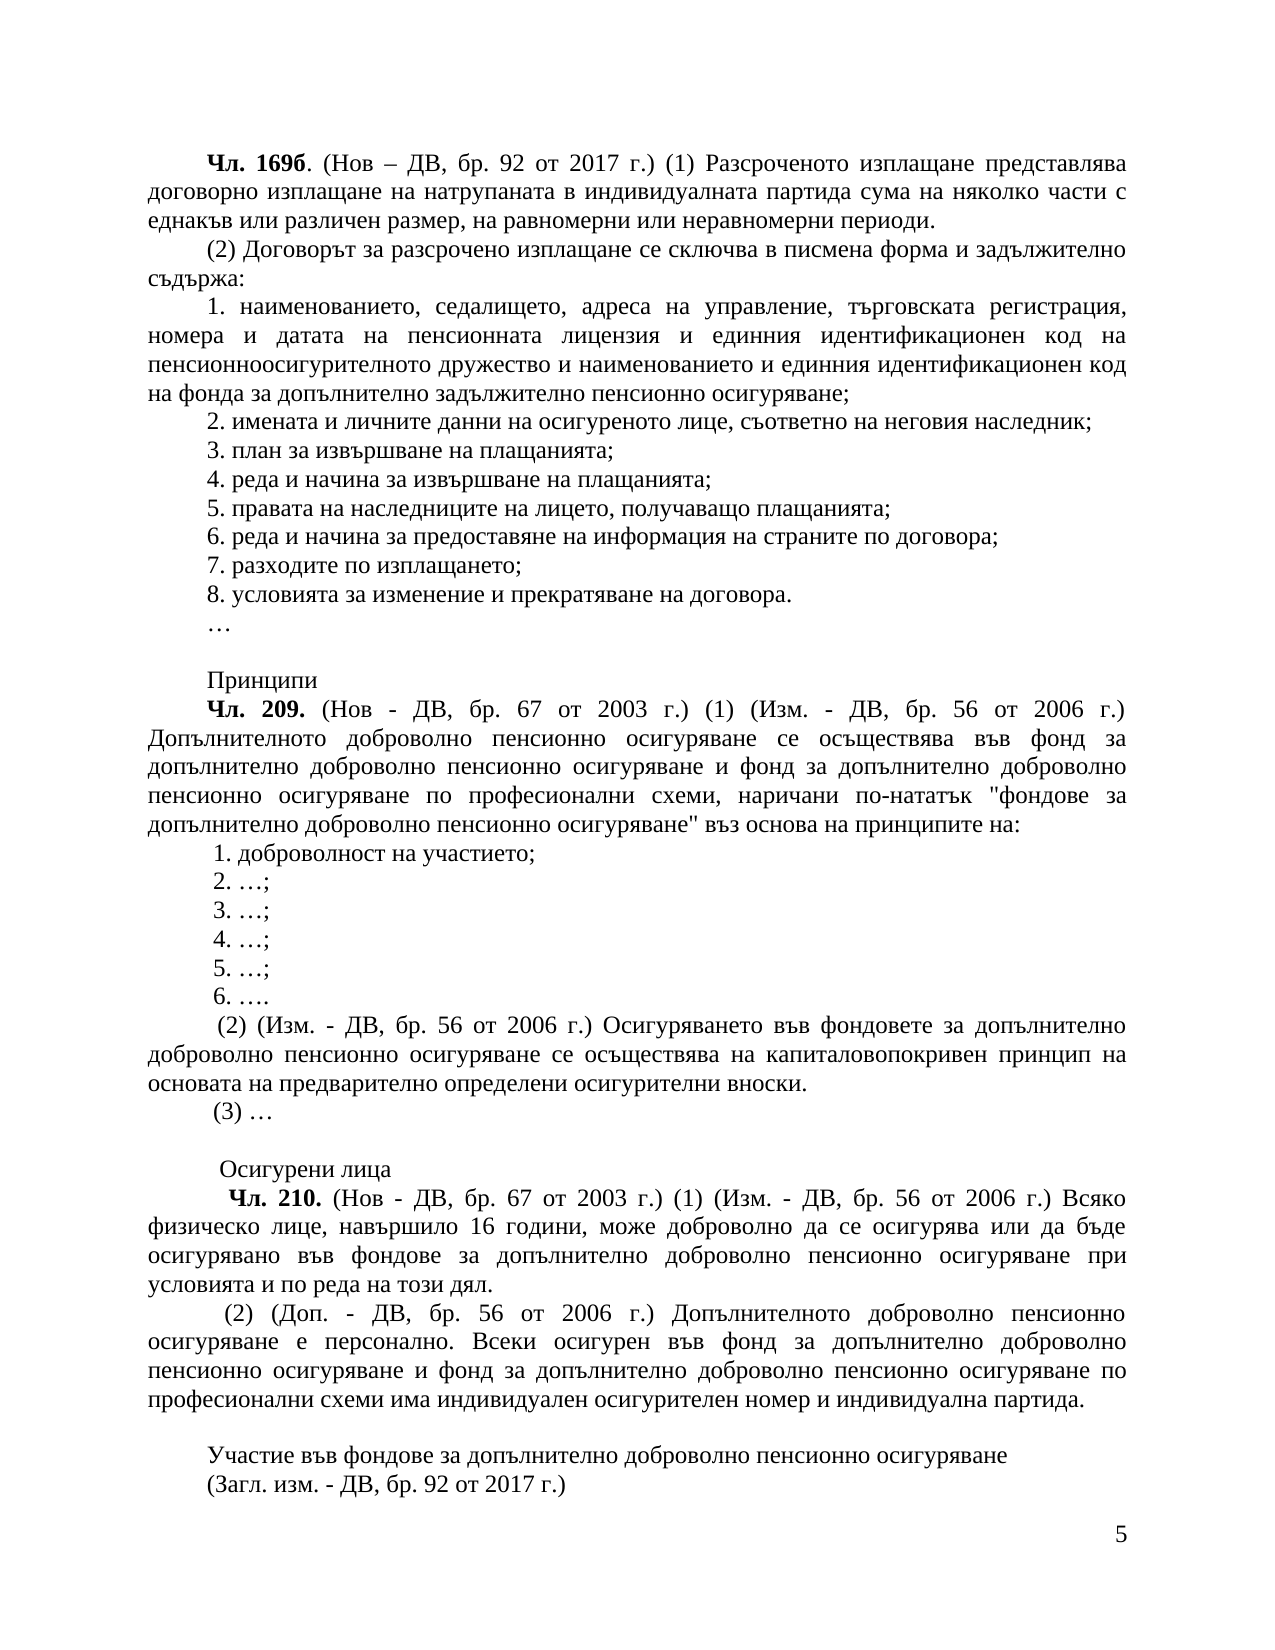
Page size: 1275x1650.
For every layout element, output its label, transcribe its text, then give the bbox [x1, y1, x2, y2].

text 8. условията за изменение и прекратяване на договора. [148, 579, 1127, 608]
text Чл. 210. (Нов - ДВ, бр. 67 от 2003 г.) (1) (Изм. - ДВ, бр. 56 от 2006 г.) Всяко физическо лице, навършило 16 години, може доброволно да се осигурява или да бъде осигурявано във фондове за допълнително доброволно пенсионно осигуряване при условията и по реда на този дял. [148, 1183, 1127, 1298]
text Участие във фондове за допълнително доброволно пенсионно осигуряване [148, 1441, 1127, 1469]
text (2) (Изм. - ДВ, бр. 56 от 2006 г.) Осигуряването във фондовете за допълнително доброволно пенсионно осигуряване се осъществява на капиталовопокривен принцип на основата на предварително определени осигурителни вноски. [148, 1010, 1127, 1096]
text (2) Договорът за разсрочено изплащане се сключва в писмена форма и задължително съдържа: [148, 234, 1127, 291]
text 2. …; [148, 866, 1127, 895]
text Чл. 209. (Нов - ДВ, бр. 67 от 2003 г.) (1) (Изм. - ДВ, бр. 56 от 2006 г.) Допълнителното доброволно пенсионно осигуряване се осъществява във фонд за допълнително доброволно пенсионно осигуряване и фонд за допълнително доброволно пенсионно осигуряване по професионални схеми, наричани по-нататък "фондове за допълнително доброволно пенсионно осигуряване" въз основа на принципите на: [148, 694, 1127, 838]
text 7. разходите по изплащането; [148, 550, 1127, 579]
text 5. правата на наследниците на лицето, получаващо плащанията; [148, 493, 1127, 521]
text 6. …. [148, 981, 1127, 1010]
text (Загл. изм. - ДВ, бр. 92 от 2017 г.) [148, 1469, 1127, 1498]
text 1. наименованието, седалището, адреса на управление, търговската регистрация, номера и датата на пенсионната лицензия и единния идентификационен код на пенсионноосигурителното дружество и наименованието и единния идентификационен код на фонда за допълнително задължително пенсионно осигуряване; [148, 291, 1127, 406]
text 4. …; [148, 924, 1127, 953]
text Принципи [148, 665, 1127, 694]
text Чл. 169б. (Нов – ДВ, бр. 92 от 2017 г.) (1) Разсроченото изплащане представлява договорно изплащане на натрупаната в индивидуалната партида сума на няколко части с еднакъв или различен размер, на равномерни или неравномерни периоди. [148, 148, 1127, 234]
text 4. реда и начина за извършване на плащанията; [148, 464, 1127, 493]
text 2. имената и личните данни на осигуреното лице, съответно на неговия наследник; [148, 406, 1127, 435]
text 3. план за извършване на плащанията; [148, 435, 1127, 464]
text (2) (Доп. - ДВ, бр. 56 от 2006 г.) Допълнителното доброволно пенсионно осигуряване е персонално. Всеки осигурен във фонд за допълнително доброволно пенсионно осигуряване и фонд за допълнително доброволно пенсионно осигуряване по професионални схеми има индивидуален осигурителен номер и индивидуална партида. [148, 1298, 1127, 1413]
text 5. …; [148, 953, 1127, 981]
text 3. …; [148, 895, 1127, 924]
text 1. доброволност на участието; [148, 838, 1127, 866]
text Осигурени лица [148, 1154, 1127, 1183]
text 6. реда и начина за предоставяне на информация на страните по договора; [148, 521, 1127, 550]
text (3) … [148, 1096, 1127, 1125]
text … [148, 608, 1127, 636]
